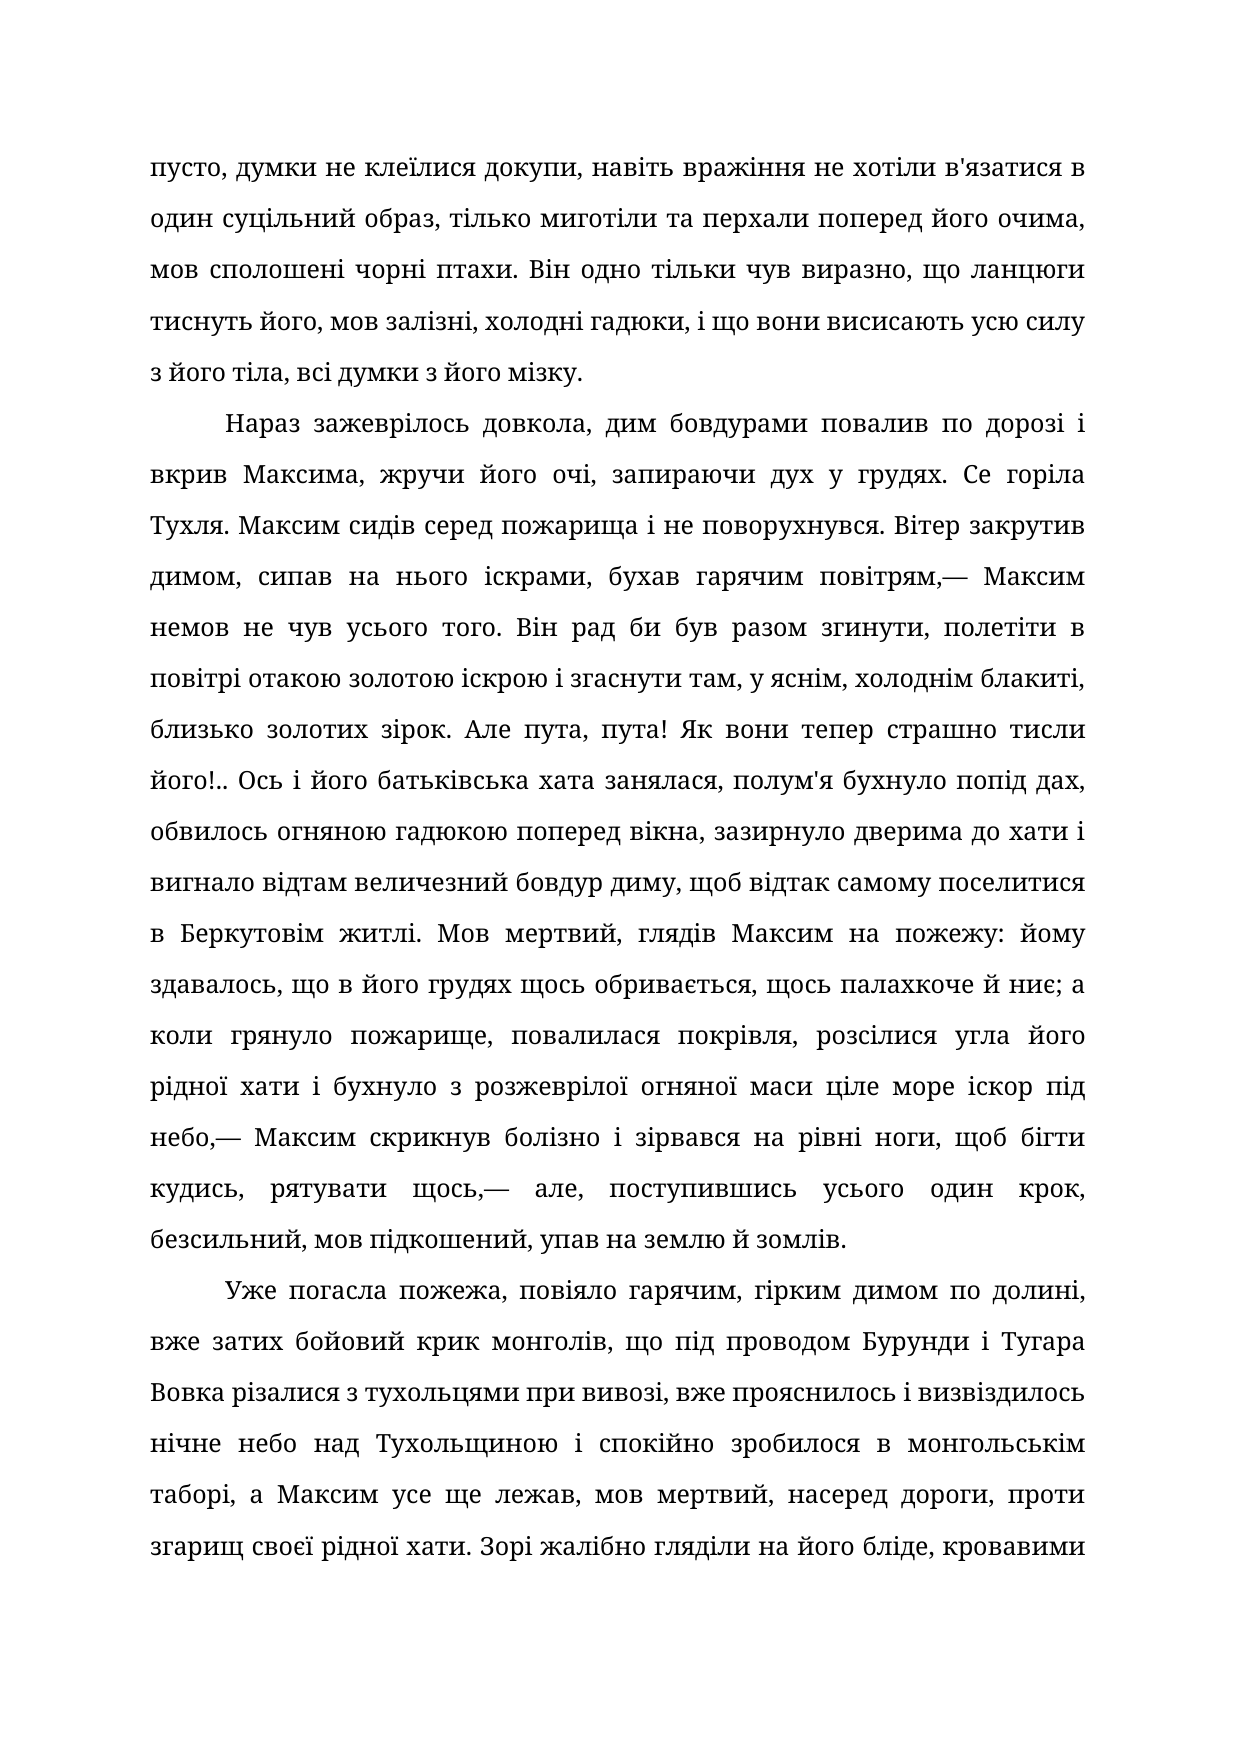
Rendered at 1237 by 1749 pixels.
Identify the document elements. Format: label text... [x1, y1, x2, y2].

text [150, 1273, 1086, 1562]
text Нараз зажеврілось довкола, дим бовдурами повалив по дорозі і вкрив Максима, жручи його очі, запираючи дух у грудях. Се горіла Тухля. Максим сидів серед пожарища і не поворухнувся. Вітер закрутив димом, сипав на нього іскрами, бухав гарячим повітрям,— Максим немов не чув усього того. Він рад би був разом згинути, полетіти в повітрі отакою золотою іскрою і згаснути там, у яснім, холоднім блакиті, близько золотих зірок. Але пута, пута! Як вони тепер страшно тисли його!.. Ось і його батьківська хата занялася, полум'я бухнуло попід дах, обвилось огняною гадюкою поперед вікна, зазирнуло дверима до хати і вигнало відтам величезний бовдур диму, щоб відтак самому поселитися в Беркутовім житлі. Мов мертвий, глядів Максим на пожежу: йому здавалось, що в його грудях щось обривається, щось палахкоче й ниє; а коли грянуло пожарище, повалилася покрівля, розсілися угла його рідної хати і бухнуло з розжеврілої огняної маси ціле море іскор під небо,— Максим скрикнув болізно і зірвався на рівні ноги, щоб бігти кудись, рятувати щось,— але, поступившись усього один крок, безсильний, мов підкошений, упав на землю й зомлів. [150, 405, 1086, 1256]
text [150, 150, 1086, 388]
